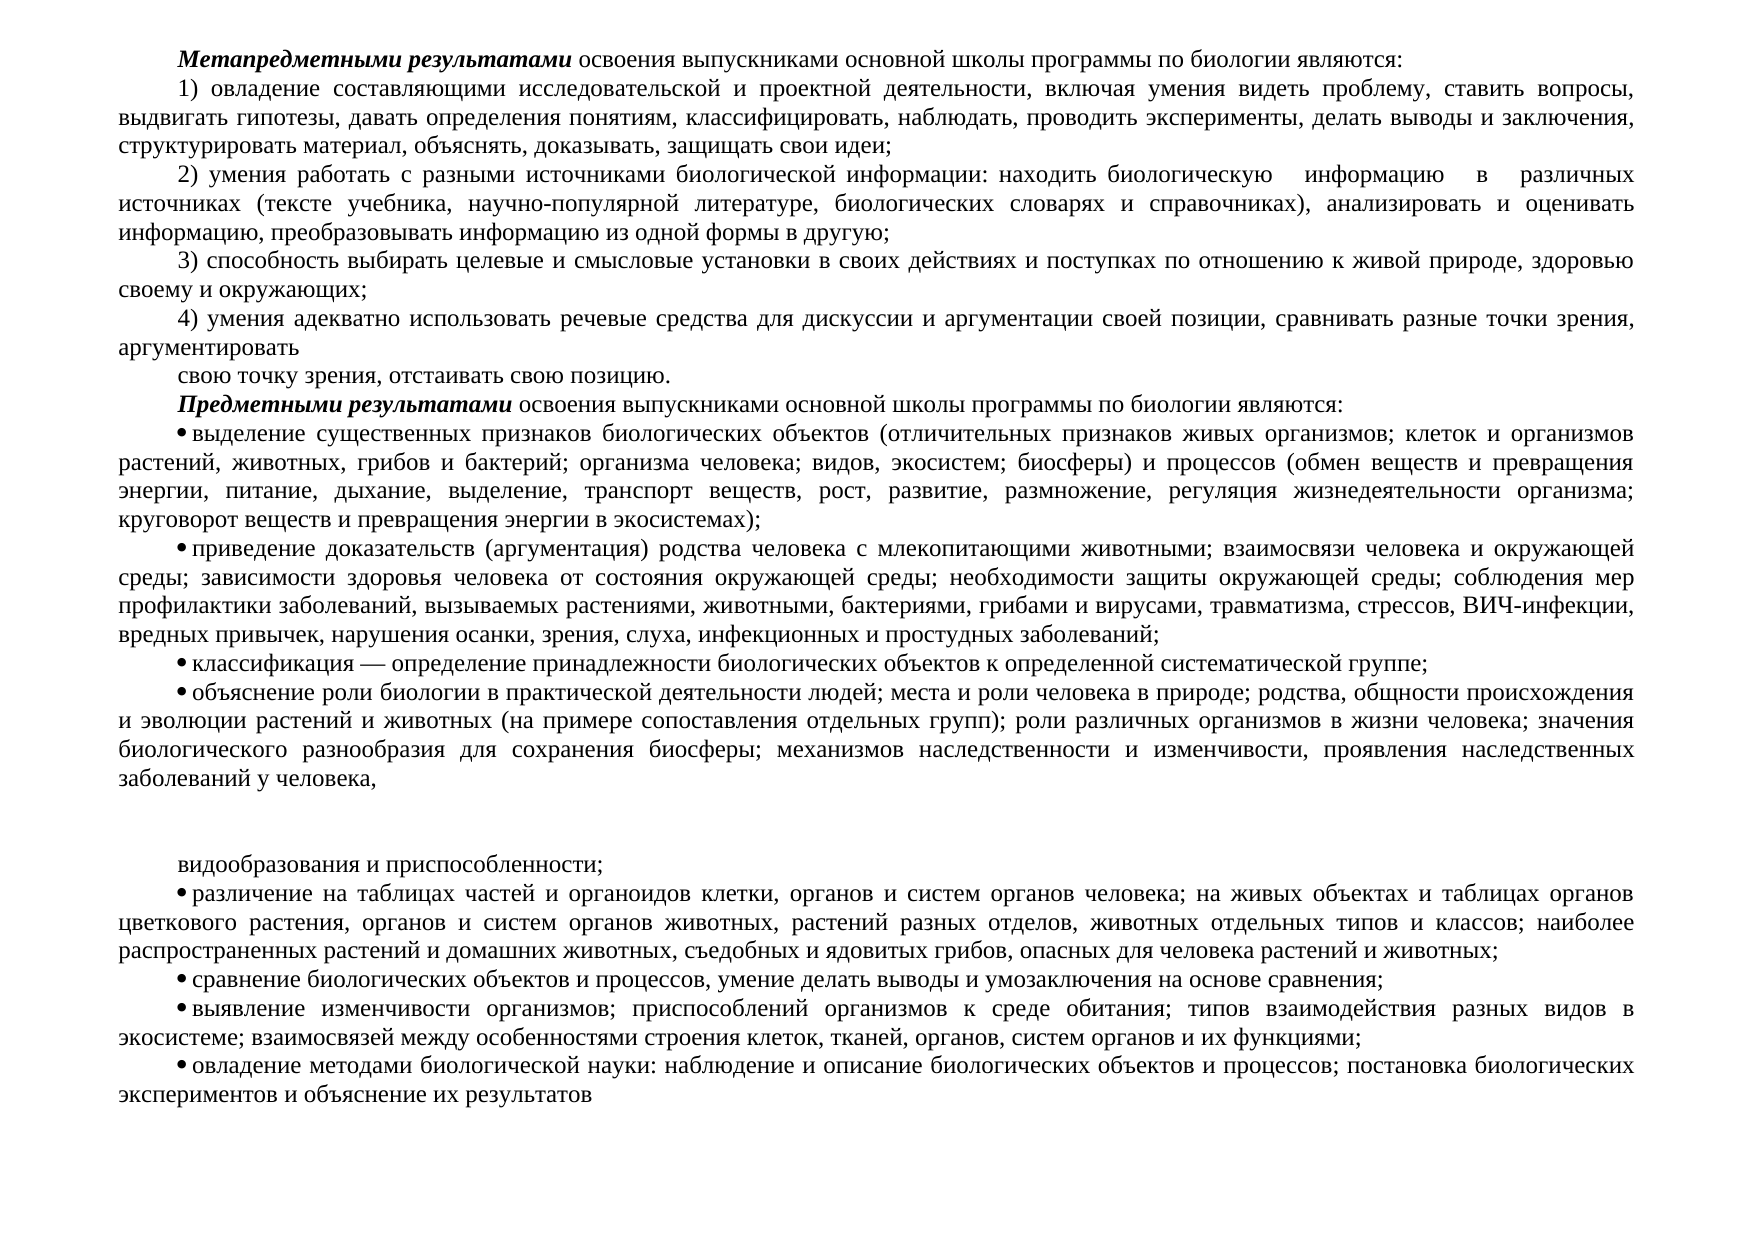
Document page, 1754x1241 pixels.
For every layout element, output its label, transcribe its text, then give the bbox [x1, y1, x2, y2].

text Метапредметными результатами освоения выпускниками основной школы программы по биологии являются: [118, 44, 1636, 73]
list выделение существенных признаков биологических объектов (отличительных признаков живых организмов; клеток и организмов растений, животных, грибов и бактерий; организма человека; видов, экосистем; биосферы) и процессов (обмен веществ и превращения энергии, питание, дыхание, выделение, транспорт веществ, рост, развитие, размножение, регуляция жизнедеятельности организма; круговорот веществ и превращения энергии в экосистемах); [118, 418, 1636, 533]
text Предметными результатами освоения выпускниками основной школы программы по биологии являются: [118, 389, 1636, 418]
text 3) способность выбирать целевые и смысловые установки в своих действиях и поступках по отношению к живой природе, здоровью своему и окружающих; [118, 246, 1636, 303]
text видообразования и приспособленности; [177, 849, 1636, 878]
text свою точку зрения, отстаивать свою позицию. [118, 361, 1636, 389]
list сравнение биологических объектов и процессов, умение делать выводы и умозаключения на основе сравнения; [118, 964, 1636, 993]
list приведение доказательств (аргументация) родства человека с млекопитающими животными; взаимосвязи человека и окружающей среды; зависимости здоровья человека от состояния окружающей среды; необходимости защиты окружающей среды; соблюдения мер профилактики заболеваний, вызываемых растениями, животными, бактериями, грибами и вирусами, травматизма, стрессов, ВИЧ-инфекции, вредных привычек, нарушения осанки, зрения, слуха, инфекционных и простудных заболеваний; [118, 533, 1636, 648]
list овладение методами биологической науки: наблюдение и описание биологических объектов и процессов; постановка биологических экспериментов и объяснение их результатов [118, 1051, 1636, 1108]
list объяснение роли биологии в практической деятельности людей; места и роли человека в природе; родства, общности происхождения и эволюции растений и животных (на примере сопоставления отдельных групп); роли различных организмов в жизни человека; значения биологического разнообразия для сохранения биосферы; механизмов наследственности и изменчивости, проявления наследственных заболеваний у человека, [118, 677, 1636, 792]
text 4) умения адекватно использовать речевые средства для дискуссии и аргументации своей позиции, сравнивать разные точки зрения, аргументировать [118, 303, 1636, 361]
text 1) овладение составляющими исследовательской и проектной деятельности, включая умения видеть проблему, ставить вопросы, выдвигать гипотезы, давать определения понятиям, классифицировать, наблюдать, проводить эксперименты, делать выводы и заключения, структурировать материал, объяснять, доказывать, защищать свои идеи; [118, 73, 1636, 159]
list классификация — определение принадлежности биологических объектов к определенной систематической группе; [118, 648, 1636, 677]
list выявление изменчивости организмов; приспособлений организмов к среде обитания; типов взаимодействия разных видов в экосистеме; взаимосвязей между особенностями строения клеток, тканей, органов, систем органов и их функциями; [118, 993, 1636, 1051]
list различение на таблицах частей и органоидов клетки, органов и систем органов человека; на живых объектах и таблицах органов цветкового растения, органов и систем органов животных, растений разных отделов, животных отдельных типов и классов; наиболее распространенных растений и домашних животных, съедобных и ядовитых грибов, опасных для человека растений и животных; [118, 878, 1636, 964]
text 2) умения работать с разными источниками биологической информации: находить биологическую информацию в различных источниках (тексте учебника, научно-популярной литературе, биологических словарях и справочниках), анализировать и оценивать информацию, преобразовывать информацию из одной формы в другую; [118, 159, 1636, 246]
